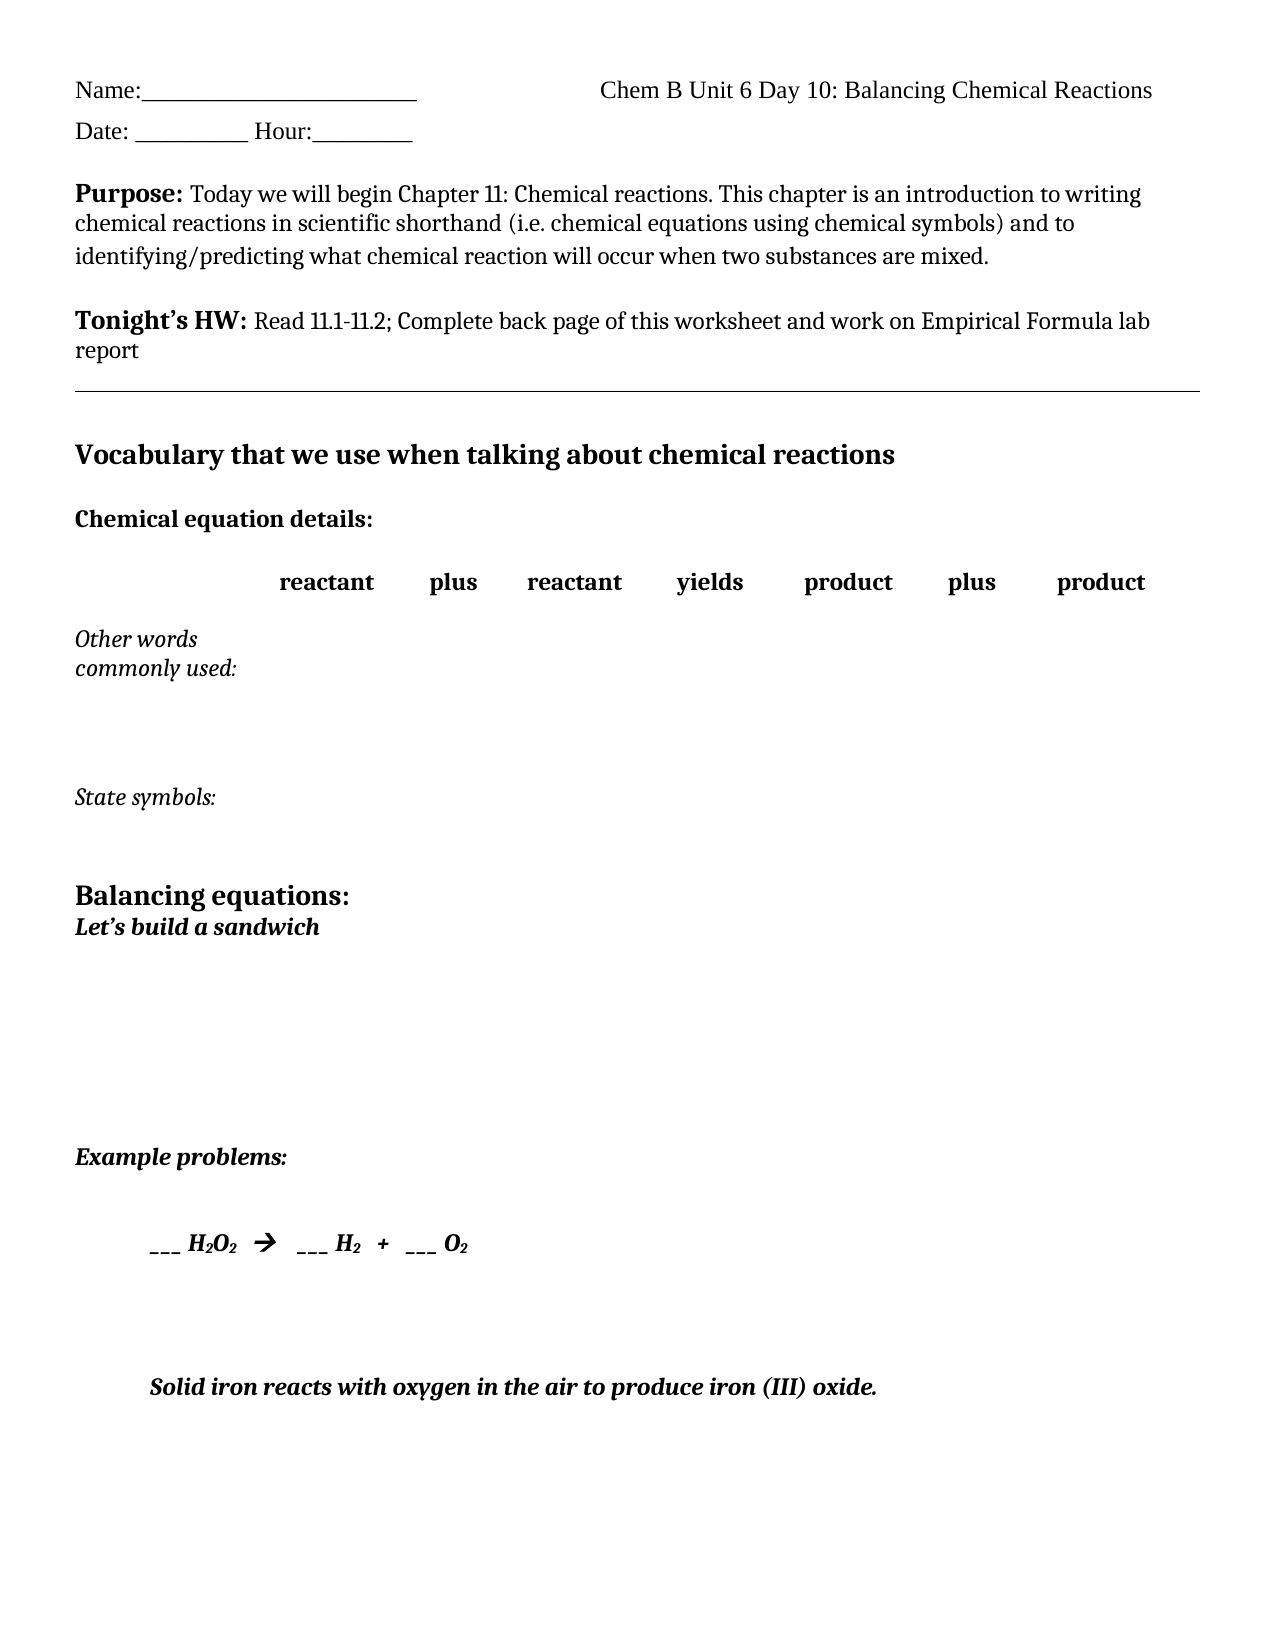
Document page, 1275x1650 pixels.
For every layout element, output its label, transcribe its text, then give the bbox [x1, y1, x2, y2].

text Purpose: Today we will begin Chapter 11: Chemical reactions. This chapter is an introduction to writing chemical reactions in scientific shorthand (i.e. chemical equations using chemical symbols) and to identifying/predicting what chemical reaction will occur when two substances are mixed. [75, 178, 1200, 271]
text ___ H2O2 ___ H2 + ___ O2 [75, 1229, 1200, 1257]
text Balancing equations: [75, 879, 1200, 912]
text Let’s build a sandwich [75, 912, 1200, 941]
text Chemical equation details: [75, 505, 1200, 534]
text reactant plus reactant yields product plus product [150, 567, 1200, 596]
text Tonight’s HW: Read 11.1-11.2; Complete back page of this worksheet and work on Empirical Formula lab report [75, 305, 1200, 365]
text State symbols: [75, 783, 1200, 812]
text Other words [75, 625, 1200, 654]
text Solid iron reacts with oxygen in the air to produce iron (III) oxide. [75, 1372, 1200, 1401]
text commonly used: [75, 654, 1200, 682]
text Vocabulary that we use when talking about chemical reactions [75, 438, 1200, 472]
text Example problems: [75, 1142, 1200, 1171]
